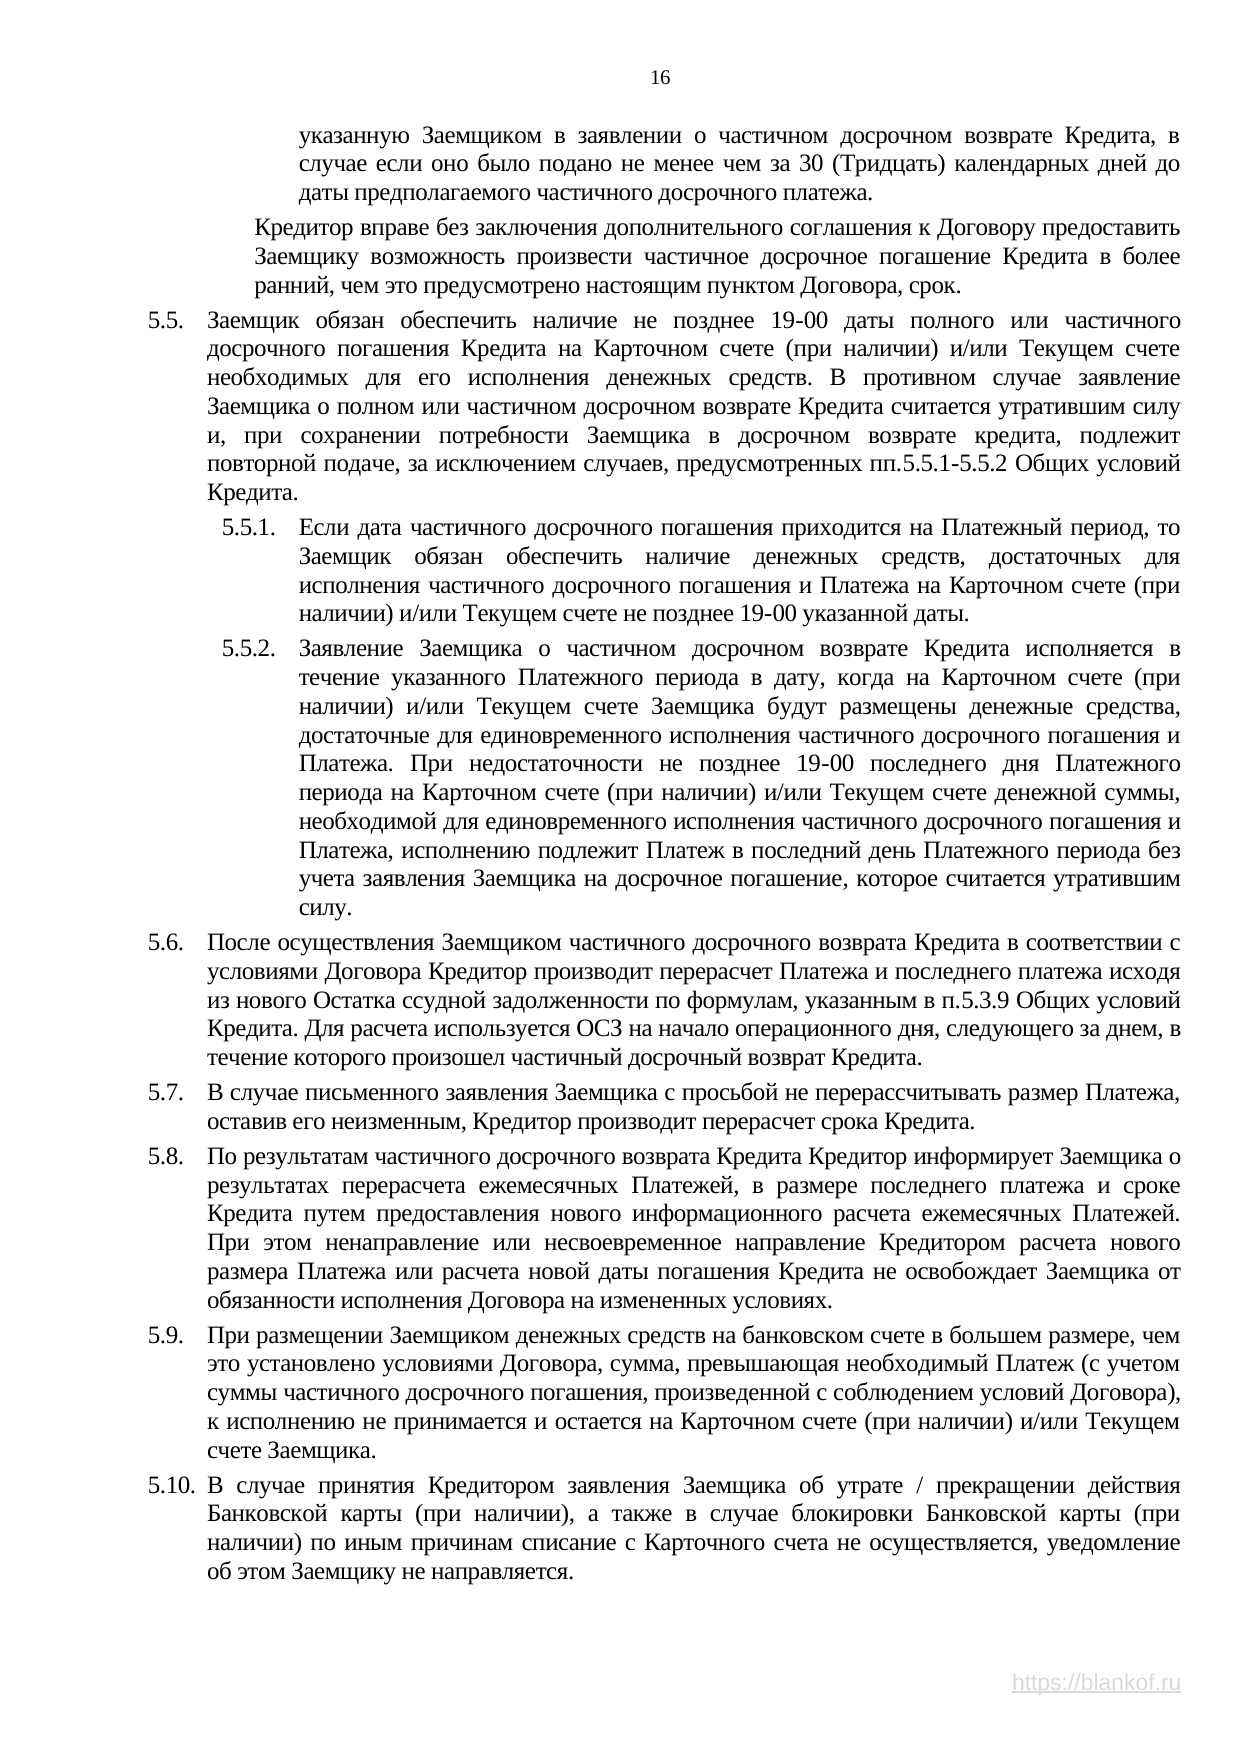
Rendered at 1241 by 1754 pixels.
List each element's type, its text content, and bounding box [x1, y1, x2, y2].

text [222, 120, 1181, 206]
text Заемщик обязан обеспечить наличие не позднее 19-00 даты полного или частичного досрочного погашения Кредита на Карточном счете (при наличии) и/или Текущем счете необходимых для его исполнения денежных средств. В противном случае заявление Заемщика о полном или частичном досрочном возврате Кредита считается утратившим силу и, при сохранении потребности Заемщика в досрочном возврате кредита, подлежит повторной подаче, за исключением случаев, предусмотренных пп.5.5.1-5.5.2 Общих условий Кредита. [148, 305, 1181, 506]
text При размещении Заемщиком денежных средств на банковском счете в большем размере, чем это установлено условиями Договора, сумма, превышающая необходимый Платеж (с учетом суммы частичного досрочного погашения, произведенной с соблюдением условий Договора), к исполнению не принимается и остается на Карточном счете (при наличии) и/или Текущем счете Заемщика. [148, 1320, 1181, 1463]
list Кредитор вправе без заключения дополнительного соглашения к Договору предоставить Заемщику возможность произвести частичное досрочное погашение Кредита в более ранний, чем это предусмотрено настоящим пунктом Договора, срок. [254, 212, 1181, 298]
text Если дата частичного досрочного погашения приходится на Платежный период, то Заемщик обязан обеспечить наличие денежных средств, достаточных для исполнения частичного досрочного погашения и Платежа на Карточном счете (при наличии) и/или Текущем счете не позднее 19-00 указанной даты. [222, 512, 1181, 627]
text В случае письменного заявления Заемщика с просьбой не перерассчитывать размер Платежа, оставив его неизменным, Кредитор производит перерасчет срока Кредита. [148, 1077, 1181, 1135]
text В случае принятия Кредитором заявления Заемщика об утрате / прекращении действия Банковской карты (при наличии), а также в случае блокировки Банковской карты (при наличии) по иным причинам списание с Карточного счета не осуществляется, уведомление об этом Заемщику не направляется. [148, 1470, 1181, 1585]
text После осуществления Заемщиком частичного досрочного возврата Кредита в соответствии с условиями Договора Кредитор производит перерасчет Платежа и последнего платежа исходя из нового Остатка ссудной задолженности по формулам, указанным в п.5.3.9 Общих условий Кредита. Для расчета используется ОСЗ на начало операционного дня, следующего за днем, в течение которого произошел частичный досрочный возврат Кредита. [148, 927, 1181, 1071]
text По результатам частичного досрочного возврата Кредита Кредитор информирует Заемщика о результатах перерасчета ежемесячных Платежей, в размере последнего платежа и сроке Кредита путем предоставления нового информационного расчета ежемесячных Платежей. При этом ненаправление или несвоевременное направление Кредитором расчета нового размера Платежа или расчета новой даты погашения Кредита не освобождает Заемщика от обязанности исполнения Договора на измененных условиях. [148, 1141, 1181, 1313]
text Заявление Заемщика о частичном досрочном возврате Кредита исполняется в течение указанного Платежного периода в дату, когда на Карточном счете (при наличии) и/или Текущем счете Заемщика будут размещены денежные средства, достаточные для единовременного исполнения частичного досрочного погашения и Платежа. При недостаточности не позднее 19-00 последнего дня Платежного периода на Карточном счете (при наличии) и/или Текущем счете денежной суммы, необходимой для единовременного исполнения частичного досрочного погашения и Платежа, исполнению подлежит Платеж в последний день Платежного периода без учета заявления Заемщика на досрочное погашение, которое считается утратившим силу. [222, 633, 1181, 921]
